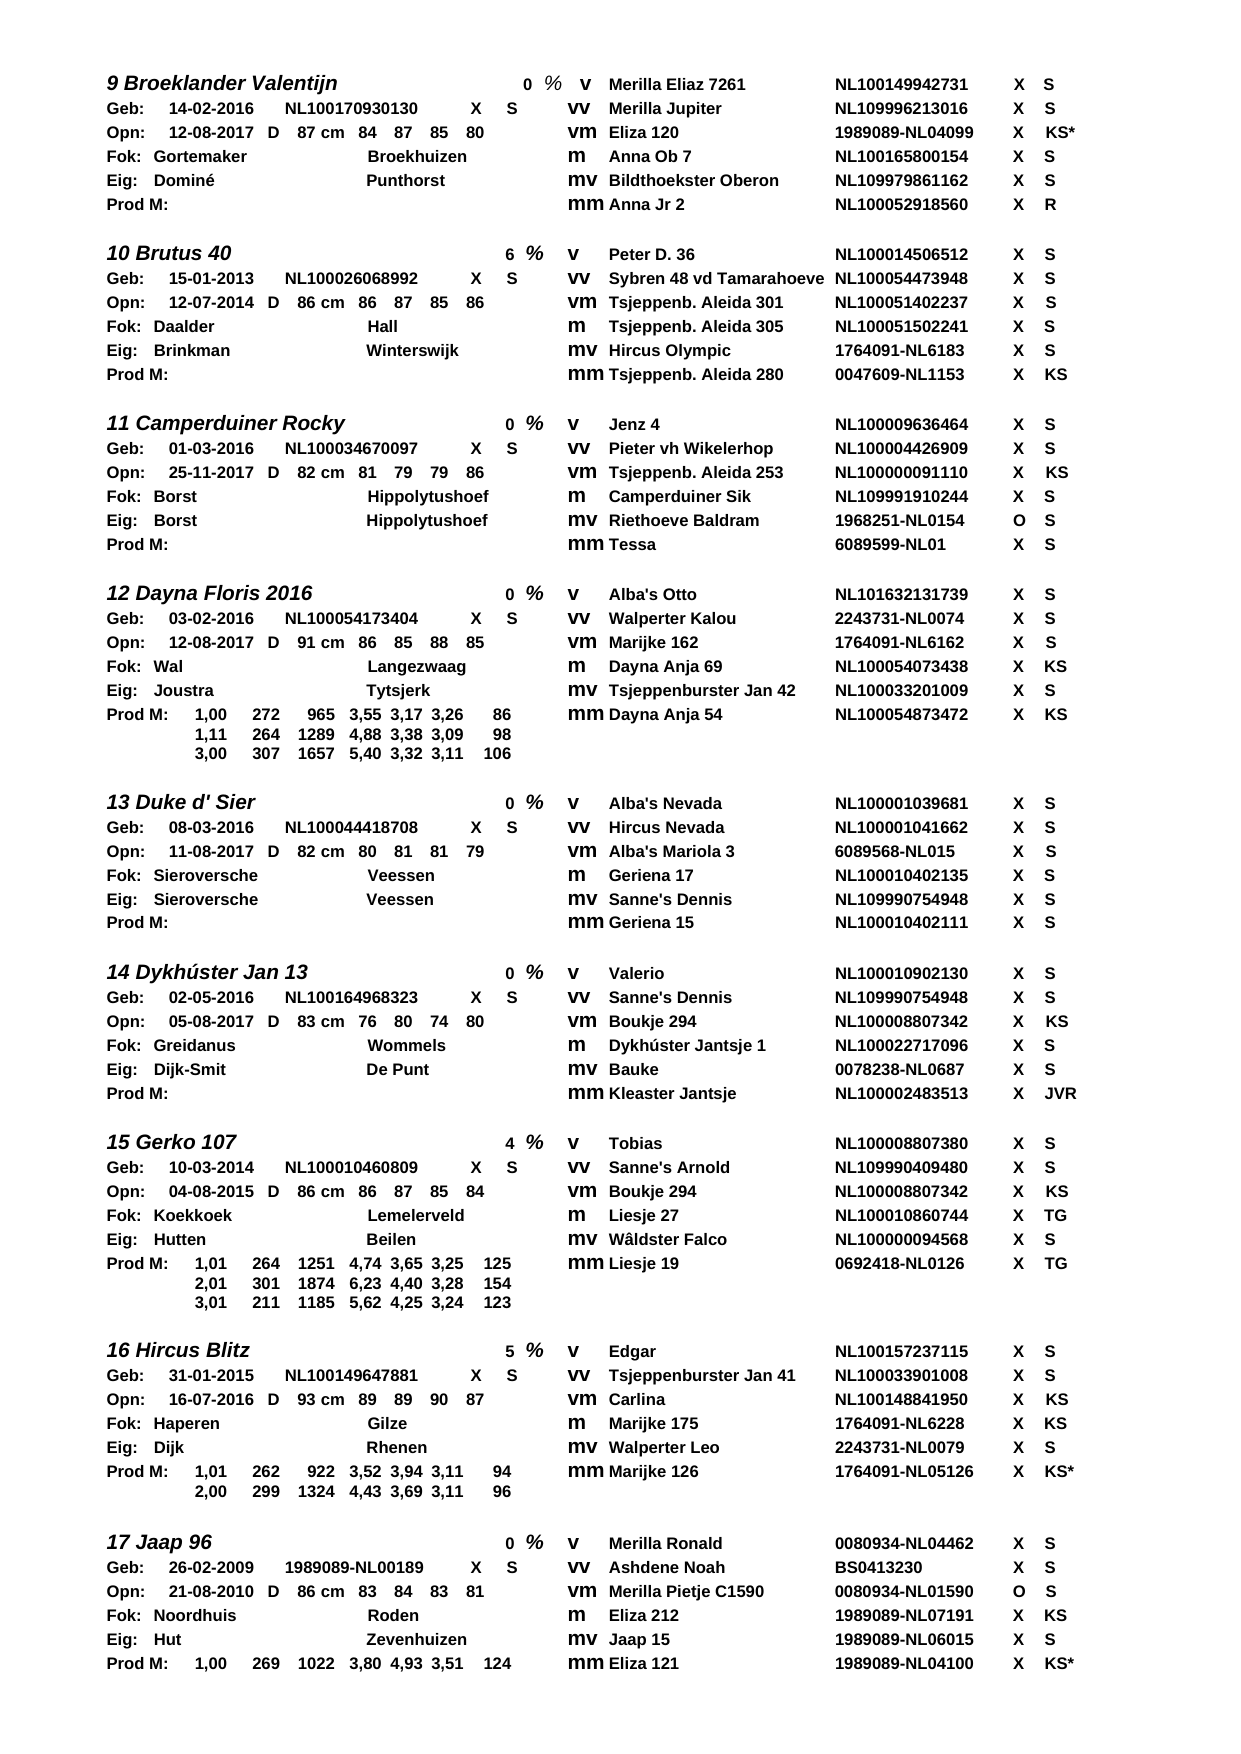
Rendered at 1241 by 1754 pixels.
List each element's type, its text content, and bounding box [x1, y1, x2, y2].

text 3,00 307 1657 5,40 3,32 3,11 106 [106, 744, 1134, 763]
text Geb: 01-03-2016 NL100034670097 X S vv Pieter vh Wikelerhop NL100004426909 X S [106, 435, 1134, 459]
text 9 Broeklander Valentijn 0 % v Merilla Eliaz 7261 NL100149942731 X S [106, 71, 1134, 95]
text Eig: Dominé Punthorst mv Bildthoekster Oberon NL109979861162 X S [106, 167, 1134, 191]
text Opn: 25-11-2017 D 82 cm 81 79 79 86 vm Tsjeppenb. Aleida 253 NL100000091110 X KS [106, 459, 1134, 483]
text Fok: Haperen Gilze m Marijke 175 1764091-NL6228 X KS [106, 1410, 1134, 1434]
text Geb: 08-03-2016 NL100044418708 X S vv Hircus Nevada NL100001041662 X S [106, 813, 1134, 837]
text Eig: Borst Hippolytushoef mv Riethoeve Baldram 1968251-NL0154 O S [106, 507, 1134, 531]
text 11 Camperduiner Rocky 0 % v Jenz 4 NL100009636464 X S [106, 411, 1134, 435]
text Prod M: mm Anna Jr 2 NL100052918560 X R [106, 191, 1134, 214]
text Opn: 12-08-2017 D 91 cm 86 85 88 85 vm Marijke 162 1764091-NL6162 X S [106, 629, 1134, 653]
text 1,11 264 1289 4,88 3,38 3,09 98 [106, 725, 1134, 744]
text Geb: 31-01-2015 NL100149647881 X S vv Tsjeppenburster Jan 41 NL100033901008 X S [106, 1362, 1134, 1386]
text Fok: Gortemaker Broekhuizen m Anna Ob 7 NL100165800154 X S [106, 143, 1134, 167]
text Fok: Noordhuis Roden m Eliza 212 1989089-NL07191 X KS [106, 1602, 1134, 1626]
text Prod M: mm Geriena 15 NL100010402111 X S [106, 909, 1134, 933]
text Eig: Sieroversche Veessen mv Sanne's Dennis NL109990754948 X S [106, 885, 1134, 909]
text Prod M: 1,00 269 1022 3,80 4,93 3,51 124 mm Eliza 121 1989089-NL04100 X KS* [106, 1650, 1134, 1674]
text Geb: 14-02-2016 NL100170930130 X S vv Merilla Jupiter NL109996213016 X S [106, 95, 1134, 119]
text Fok: Koekkoek Lemelerveld m Liesje 27 NL100010860744 X TG [106, 1202, 1134, 1226]
text Geb: 15-01-2013 NL100026068992 X S vv Sybren 48 vd Tamarahoeve NL100054473948 X S [106, 265, 1134, 289]
text Geb: 26-02-2009 1989089-NL00189 X S vv Ashdene Noah BS0413230 X S [106, 1554, 1134, 1578]
text Fok: Daalder Hall m Tsjeppenb. Aleida 305 NL100051502241 X S [106, 313, 1134, 337]
text Eig: Dijk-Smit De Punt mv Bauke 0078238-NL0687 X S [106, 1056, 1134, 1079]
text Eig: Hutten Beilen mv Wâldster Falco NL100000094568 X S [106, 1226, 1134, 1249]
text Prod M: 1,00 272 965 3,55 3,17 3,26 86 mm Dayna Anja 54 NL100054873472 X KS [106, 701, 1134, 725]
text 13 Duke d' Sier 0 % v Alba's Nevada NL100001039681 X S [106, 789, 1134, 813]
text Fok: Wal Langezwaag m Dayna Anja 69 NL100054073438 X KS [106, 653, 1134, 677]
text Prod M: 1,01 262 922 3,52 3,94 3,11 94 mm Marijke 126 1764091-NL05126 X KS* [106, 1458, 1134, 1482]
text Fok: Sieroversche Veessen m Geriena 17 NL100010402135 X S [106, 861, 1134, 885]
text Fok: Borst Hippolytushoef m Camperduiner Sik NL109991910244 X S [106, 483, 1134, 507]
text Prod M: mm Tessa 6089599-NL01 X S [106, 531, 1134, 555]
text Prod M: mm Kleaster Jantsje NL100002483513 X JVR [106, 1079, 1134, 1103]
text 17 Jaap 96 0 % v Merilla Ronald 0080934-NL04462 X S [106, 1530, 1134, 1554]
text 10 Brutus 40 6 % v Peter D. 36 NL100014506512 X S [106, 241, 1134, 265]
text Opn: 12-07-2014 D 86 cm 86 87 85 86 vm Tsjeppenb. Aleida 301 NL100051402237 X S [106, 289, 1134, 313]
text Eig: Brinkman Winterswijk mv Hircus Olympic 1764091-NL6183 X S [106, 337, 1134, 361]
text Prod M: mm Tsjeppenb. Aleida 280 0047609-NL1153 X KS [106, 361, 1134, 385]
text Opn: 04-08-2015 D 86 cm 86 87 85 84 vm Boukje 294 NL100008807342 X KS [106, 1178, 1134, 1202]
text 3,01 211 1185 5,62 4,25 3,24 123 [106, 1293, 1134, 1312]
text 2,00 299 1324 4,43 3,69 3,11 96 [106, 1482, 1134, 1501]
text Geb: 10-03-2014 NL100010460809 X S vv Sanne's Arnold NL109990409480 X S [106, 1154, 1134, 1178]
text Opn: 05-08-2017 D 83 cm 76 80 74 80 vm Boukje 294 NL100008807342 X KS [106, 1008, 1134, 1032]
text Opn: 11-08-2017 D 82 cm 80 81 81 79 vm Alba's Mariola 3 6089568-NL015 X S [106, 837, 1134, 861]
text Geb: 03-02-2016 NL100054173404 X S vv Walperter Kalou 2243731-NL0074 X S [106, 605, 1134, 629]
text Eig: Joustra Tytsjerk mv Tsjeppenburster Jan 42 NL100033201009 X S [106, 677, 1134, 701]
text Eig: Dijk Rhenen mv Walperter Leo 2243731-NL0079 X S [106, 1434, 1134, 1458]
text 16 Hircus Blitz 5 % v Edgar NL100157237115 X S [106, 1338, 1134, 1362]
text 12 Dayna Floris 2016 0 % v Alba's Otto NL101632131739 X S [106, 581, 1134, 605]
text 14 Dykhúster Jan 13 0 % v Valerio NL100010902130 X S [106, 960, 1134, 984]
text 15 Gerko 107 4 % v Tobias NL100008807380 X S [106, 1130, 1134, 1154]
text Opn: 21-08-2010 D 86 cm 83 84 83 81 vm Merilla Pietje C1590 0080934-NL01590 O S [106, 1578, 1134, 1602]
text Fok: Greidanus Wommels m Dykhúster Jantsje 1 NL100022717096 X S [106, 1032, 1134, 1056]
text Opn: 12-08-2017 D 87 cm 84 87 85 80 vm Eliza 120 1989089-NL04099 X KS* [106, 119, 1134, 143]
text Prod M: 1,01 264 1251 4,74 3,65 3,25 125 mm Liesje 19 0692418-NL0126 X TG [106, 1249, 1134, 1273]
text Eig: Hut Zevenhuizen mv Jaap 15 1989089-NL06015 X S [106, 1626, 1134, 1650]
text 2,01 301 1874 6,23 4,40 3,28 154 [106, 1273, 1134, 1293]
text Opn: 16-07-2016 D 93 cm 89 89 90 87 vm Carlina NL100148841950 X KS [106, 1386, 1134, 1410]
text Geb: 02-05-2016 NL100164968323 X S vv Sanne's Dennis NL109990754948 X S [106, 984, 1134, 1008]
